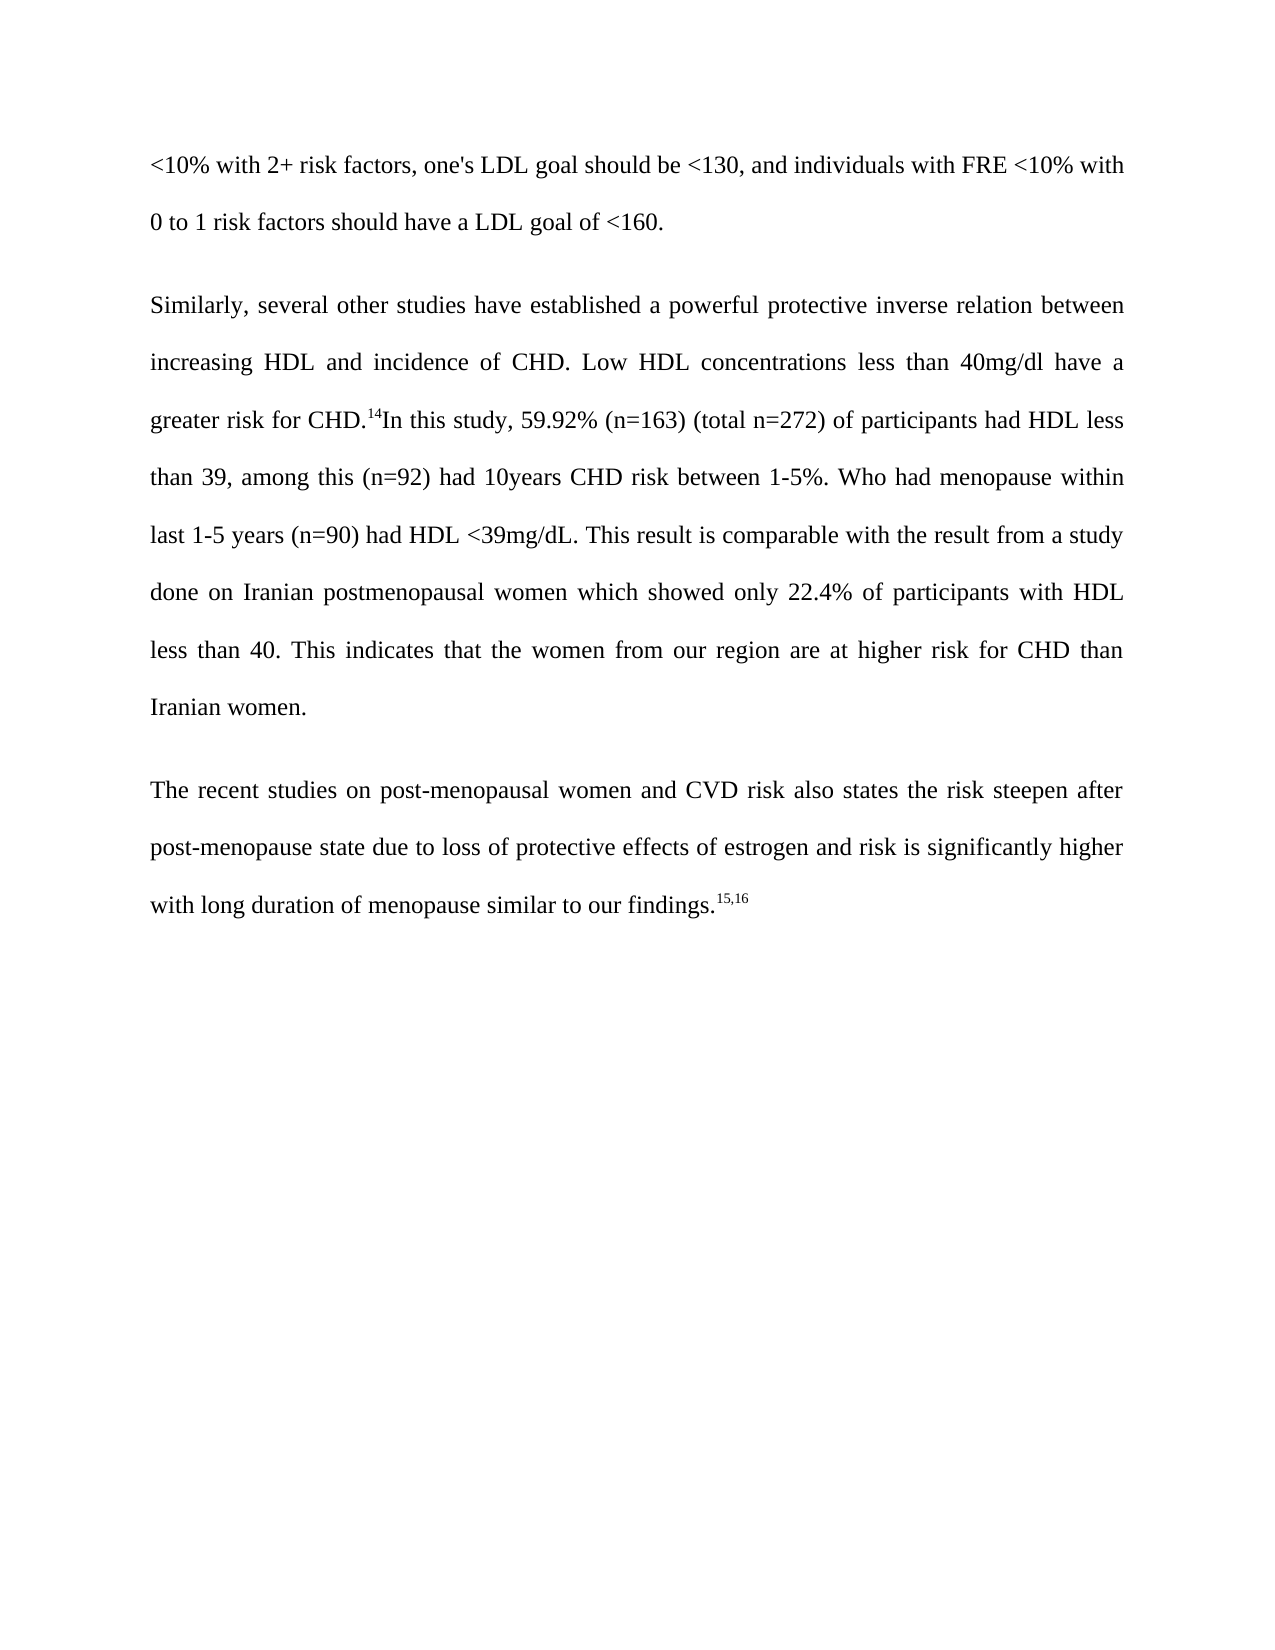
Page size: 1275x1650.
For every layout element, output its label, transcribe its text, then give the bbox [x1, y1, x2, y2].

text The recent studies on post-menopausal women and CVD risk also states the risk steepen after post-menopause state due to loss of protective effects of estrogen and risk is significantly higher with long duration of menopause similar to our findings.15,16 [150, 775, 1125, 919]
text Similarly, several other studies have established a powerful protective inverse relation between increasing HDL and incidence of CHD. Low HDL concentrations less than 40mg/dl have a greater risk for CHD.14In this study, 59.92% (n=163) (total n=272) of participants had HDL less than 39, among this (n=92) had 10years CHD risk between 1-5%. Who had menopause within last 1-5 years (n=90) had HDL <39mg/dL. This result is comparable with the result from a study done on Iranian postmenopausal women which showed only 22.4% of participants with HDL less than 40. This indicates that the women from our region are at higher risk for CHD than Iranian women. [150, 290, 1125, 721]
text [150, 150, 1125, 236]
